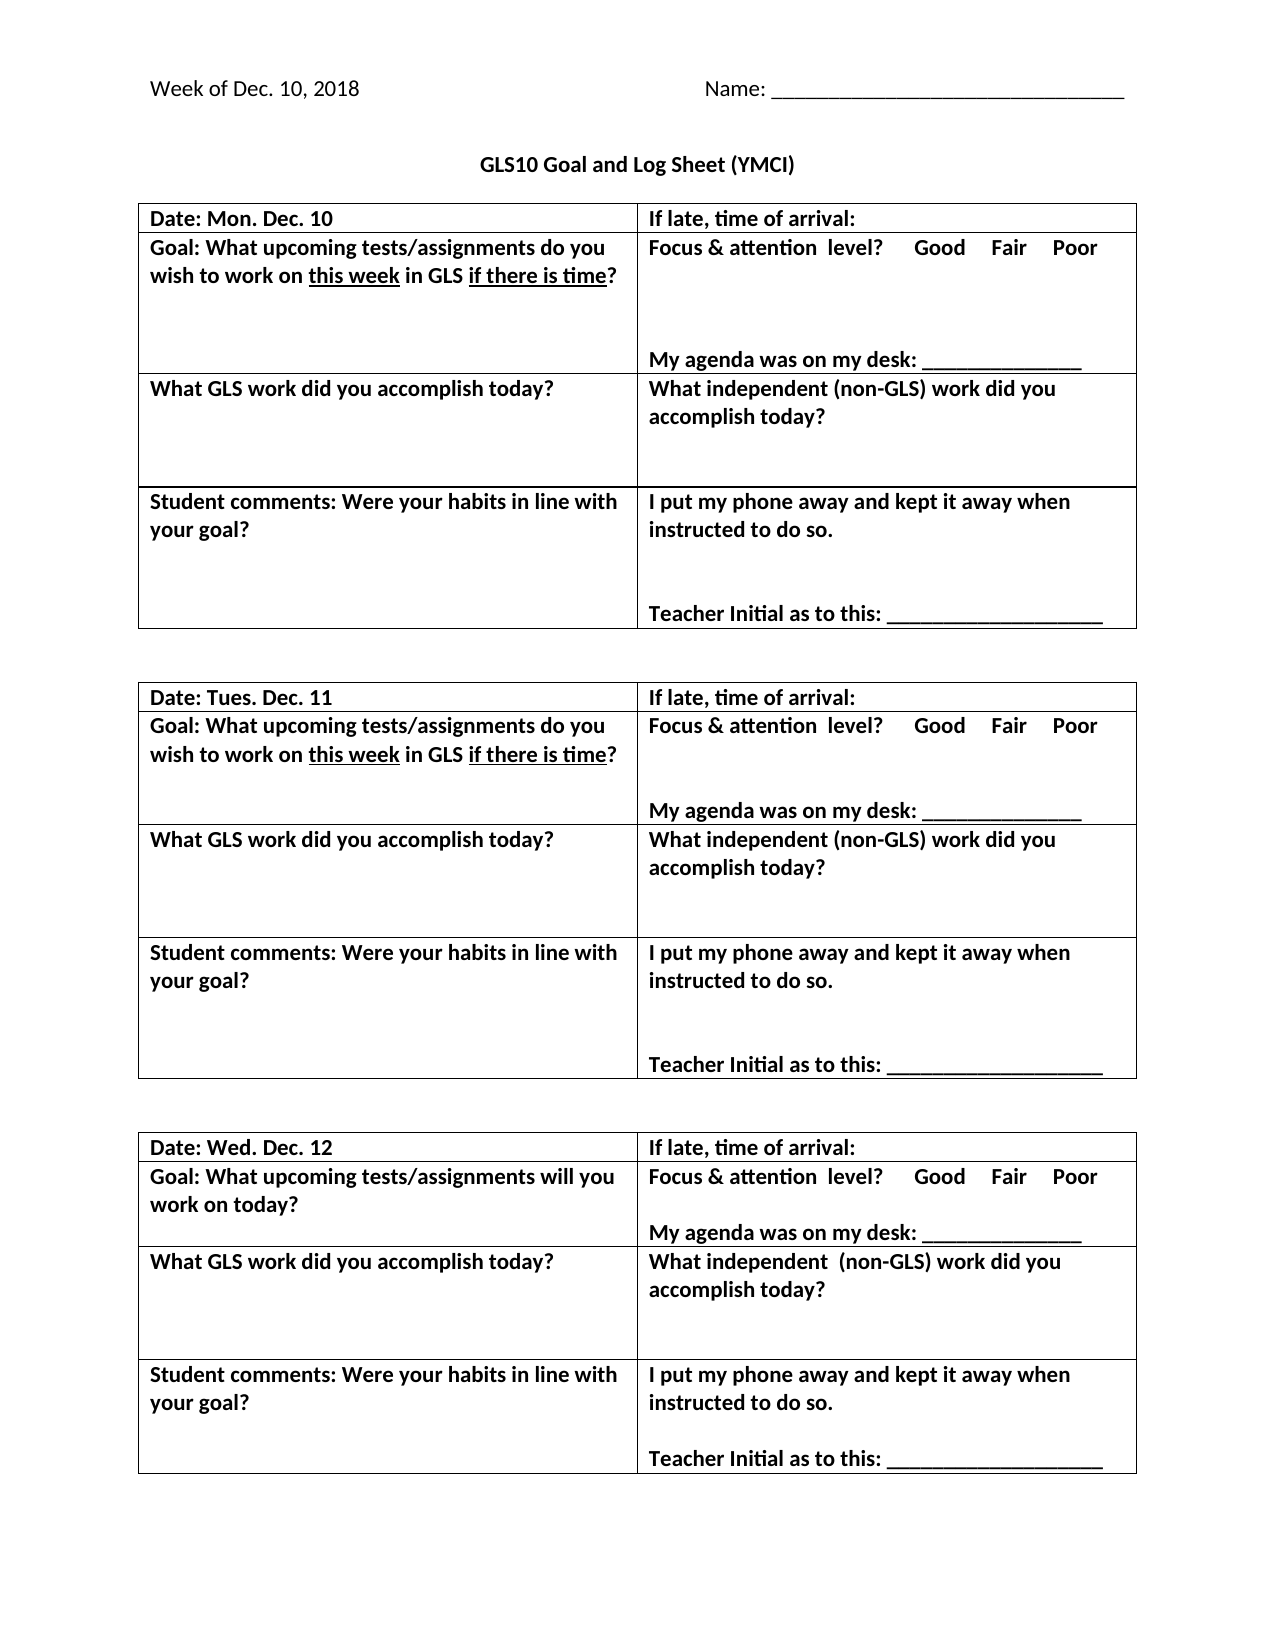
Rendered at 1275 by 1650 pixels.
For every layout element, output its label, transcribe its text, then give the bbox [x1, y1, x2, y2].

table_cell What independent (non-GLS) work did you accomplish today? [638, 825, 1136, 937]
table_cell I put my phone away and kept it away when instructed to do so. Teacher Initial as to this: ___________________ [638, 938, 1136, 1078]
table_header Date: Wed. Dec. 12 [139, 1133, 637, 1161]
table_cell Student comments: Were your habits in line with your goal? [139, 938, 637, 1078]
table_cell Focus & attention level? Good Fair Poor My agenda was on my desk: ______________ [638, 1162, 1136, 1246]
table_cell Focus & attention level? Good Fair Poor My agenda was on my desk: ______________ [638, 712, 1136, 824]
table_header Date: Mon. Dec. 10 [139, 204, 637, 232]
text GLS10 Goal and Log Sheet (YMCI) [150, 150, 1125, 178]
table_header If late, time of arrival: [638, 204, 1136, 232]
table_cell What GLS work did you accomplish today? [139, 374, 637, 486]
table_header Date: Tues. Dec. 11 [139, 683, 637, 711]
table_cell Student comments: Were your habits in line with your goal? [139, 1360, 637, 1472]
table_cell What GLS work did you accomplish today? [139, 825, 637, 937]
table_cell What independent (non-GLS) work did you accomplish today? [638, 1247, 1136, 1359]
table_cell I put my phone away and kept it away when instructed to do so. Teacher Initial as to this: ___________________ [638, 488, 1136, 627]
table_header If late, time of arrival: [638, 1133, 1136, 1161]
table_cell Goal: What upcoming tests/assignments do you wish to work on this week in GLS if there is time? [139, 712, 637, 824]
table_cell What independent (non-GLS) work did you accomplish today? [638, 374, 1136, 486]
table_header If late, time of arrival: [638, 683, 1136, 711]
table_cell Focus & attention level? Good Fair Poor My agenda was on my desk: ______________ [638, 233, 1136, 373]
table_cell I put my phone away and kept it away when instructed to do so. Teacher Initial as to this: ___________________ [638, 1360, 1136, 1472]
table_cell Goal: What upcoming tests/assignments will you work on today? [139, 1162, 637, 1246]
table_cell Goal: What upcoming tests/assignments do you wish to work on this week in GLS if there is time? [139, 233, 637, 373]
table_cell Student comments: Were your habits in line with your goal? [139, 488, 637, 627]
table_cell What GLS work did you accomplish today? [139, 1247, 637, 1359]
